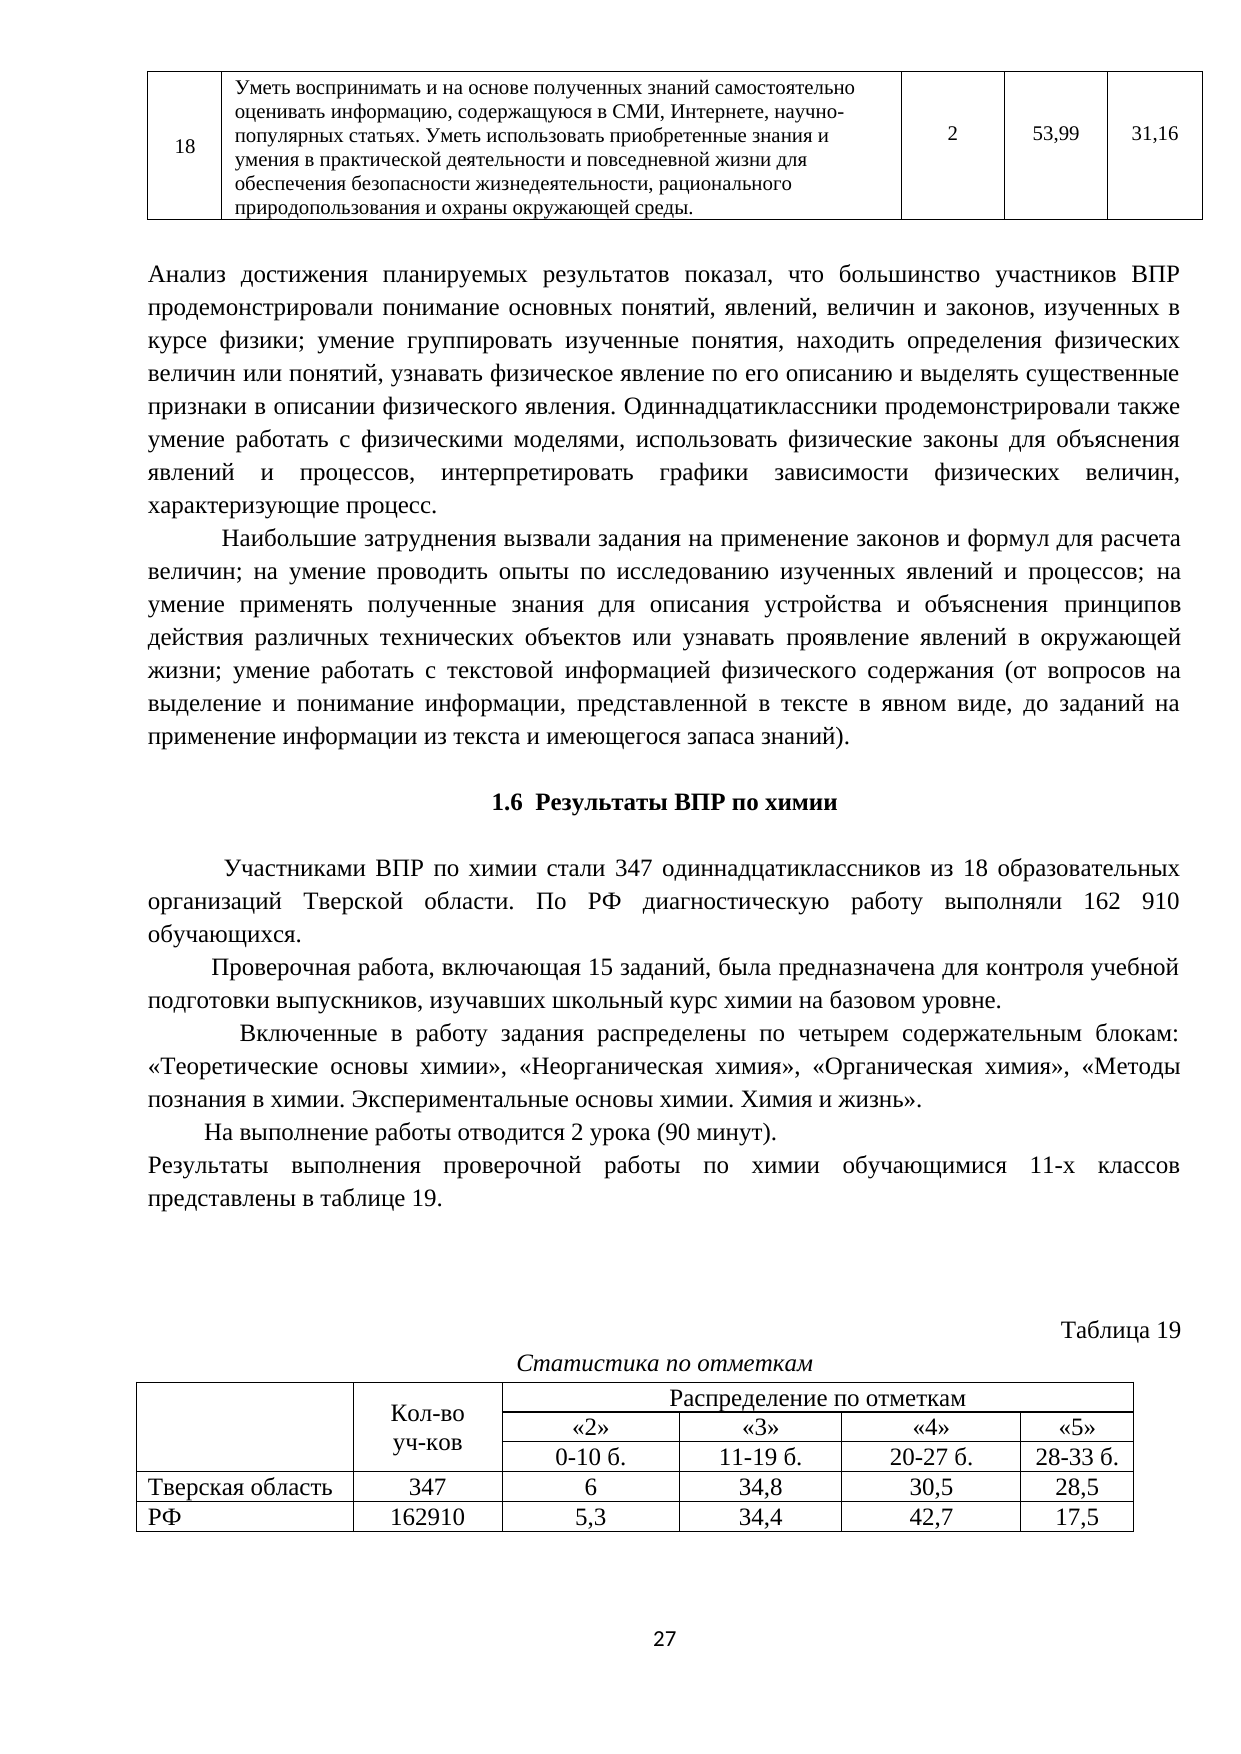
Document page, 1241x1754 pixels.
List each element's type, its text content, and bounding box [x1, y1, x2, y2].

table_cell 0-10 б. [503, 1442, 679, 1471]
table_cell «3» [680, 1413, 841, 1441]
text Результаты выполнения проверочной работы по химии обучающимися 11-х классов представлены в таблице 19. [148, 1150, 1181, 1212]
text На выполнение работы отводится 2 урока (90 минут). [148, 1117, 1181, 1146]
table_cell 30,5 [842, 1472, 1020, 1501]
table_header Кол-во уч-ков [354, 1383, 502, 1471]
table_cell 28-33 б. [1021, 1442, 1133, 1471]
table_cell 162910 [354, 1502, 502, 1531]
table_cell 17,5 [1021, 1502, 1133, 1531]
text Включенные в работу задания распределены по четырем содержательным блокам: «Теоретические основы химии», «Неорганическая химия», «Органическая химия», «Методы познания в химии. Экспериментальные основы химии. Химия и жизнь». [148, 1018, 1181, 1113]
table_cell 347 [354, 1472, 502, 1501]
text Статистика по отметкам [148, 1348, 1181, 1377]
table_cell 31,16 [1108, 72, 1202, 219]
table_cell 11-19 б. [680, 1442, 841, 1471]
table_cell 2 [902, 72, 1004, 219]
table_header Распределение по отметкам [503, 1383, 1133, 1411]
table_cell «4» [842, 1413, 1020, 1441]
table_cell РФ [137, 1502, 353, 1531]
table_cell «2» [503, 1413, 679, 1441]
text Таблица 19 [148, 1316, 1181, 1344]
table_cell 34,4 [680, 1502, 841, 1531]
table_cell 20-27 б. [842, 1442, 1020, 1471]
table_cell Уметь воспринимать и на основе полученных знаний самостоятельно оценивать информацию, содержащуюся в СМИ, Интернете, научно-популярных статьях. Уметь использовать приобретенные знания и умения в практической деятельности и повседневной жизни для обеспечения безопасности жизнедеятельности, рационального природопользования и охраны окружающей среды. [222, 72, 901, 219]
table_cell 53,99 [1005, 72, 1107, 219]
text Проверочная работа, включающая 15 заданий, была предназначена для контроля учебной подготовки выпускников, изучавших школьный курс химии на базовом уровне. [148, 952, 1181, 1014]
table_header [137, 1383, 353, 1471]
text Участниками ВПР по химии стали 347 одиннадцатиклассников из 18 образовательных организаций Тверской области. По РФ диагностическую работу выполняли 162 910 обучающихся. [148, 853, 1181, 948]
table_cell 28,5 [1021, 1472, 1133, 1501]
table_cell Тверская область [137, 1472, 353, 1501]
text Анализ достижения планируемых результатов показал, что большинство участников ВПР продемонстрировали понимание основных понятий, явлений, величин и законов, изученных в курсе физики; умение группировать изученные понятия, находить определения физических величин или понятий, узнавать физическое явление по его описанию и выделять существенные признаки в описании физического явления. Одиннадцатиклассники продемонстрировали также умение работать с физическими моделями, использовать физические законы для объяснения явлений и процессов, интерпретировать графики зависимости физических величин, характеризующие процесс. [148, 259, 1181, 519]
table_cell «5» [1021, 1413, 1133, 1441]
table_cell 34,8 [680, 1472, 841, 1501]
table_cell 5,3 [503, 1502, 679, 1531]
table_cell 6 [503, 1472, 679, 1501]
table_cell 18 [148, 72, 221, 219]
text Наибольшие затруднения вызвали задания на применение законов и формул для расчета величин; на умение проводить опыты по исследованию изученных явлений и процессов; на умение применять полученные знания для описания устройства и объяснения принципов действия различных технических объектов или узнавать проявление явлений в окружающей жизни; умение работать с текстовой информацией физического содержания (от вопросов на выделение и понимание информации, представленной в тексте в явном виде, до заданий на применение информации из текста и имеющегося запаса знаний). [148, 523, 1181, 750]
text 1.6 Результаты ВПР по химии [148, 787, 1181, 816]
table_cell 42,7 [842, 1502, 1020, 1531]
